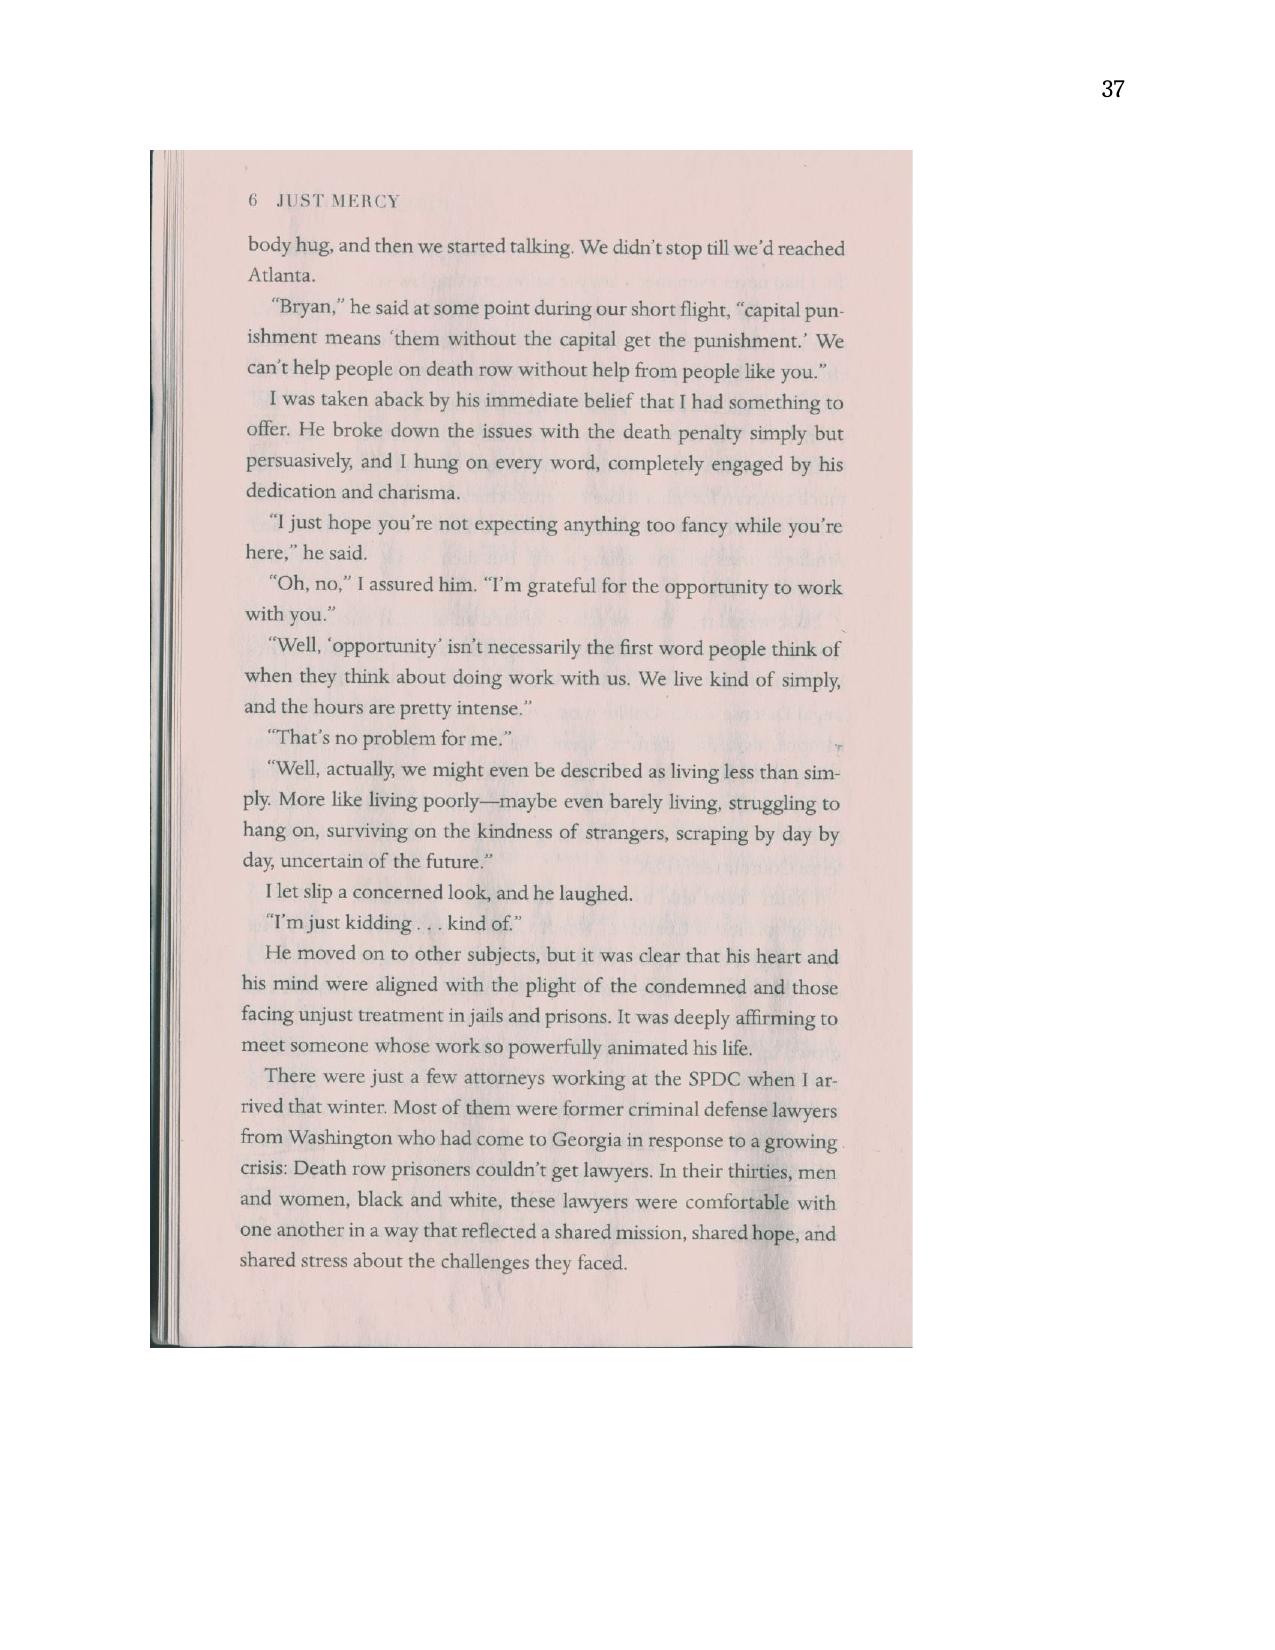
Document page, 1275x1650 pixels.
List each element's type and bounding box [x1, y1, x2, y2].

picture [150, 150, 913, 1348]
